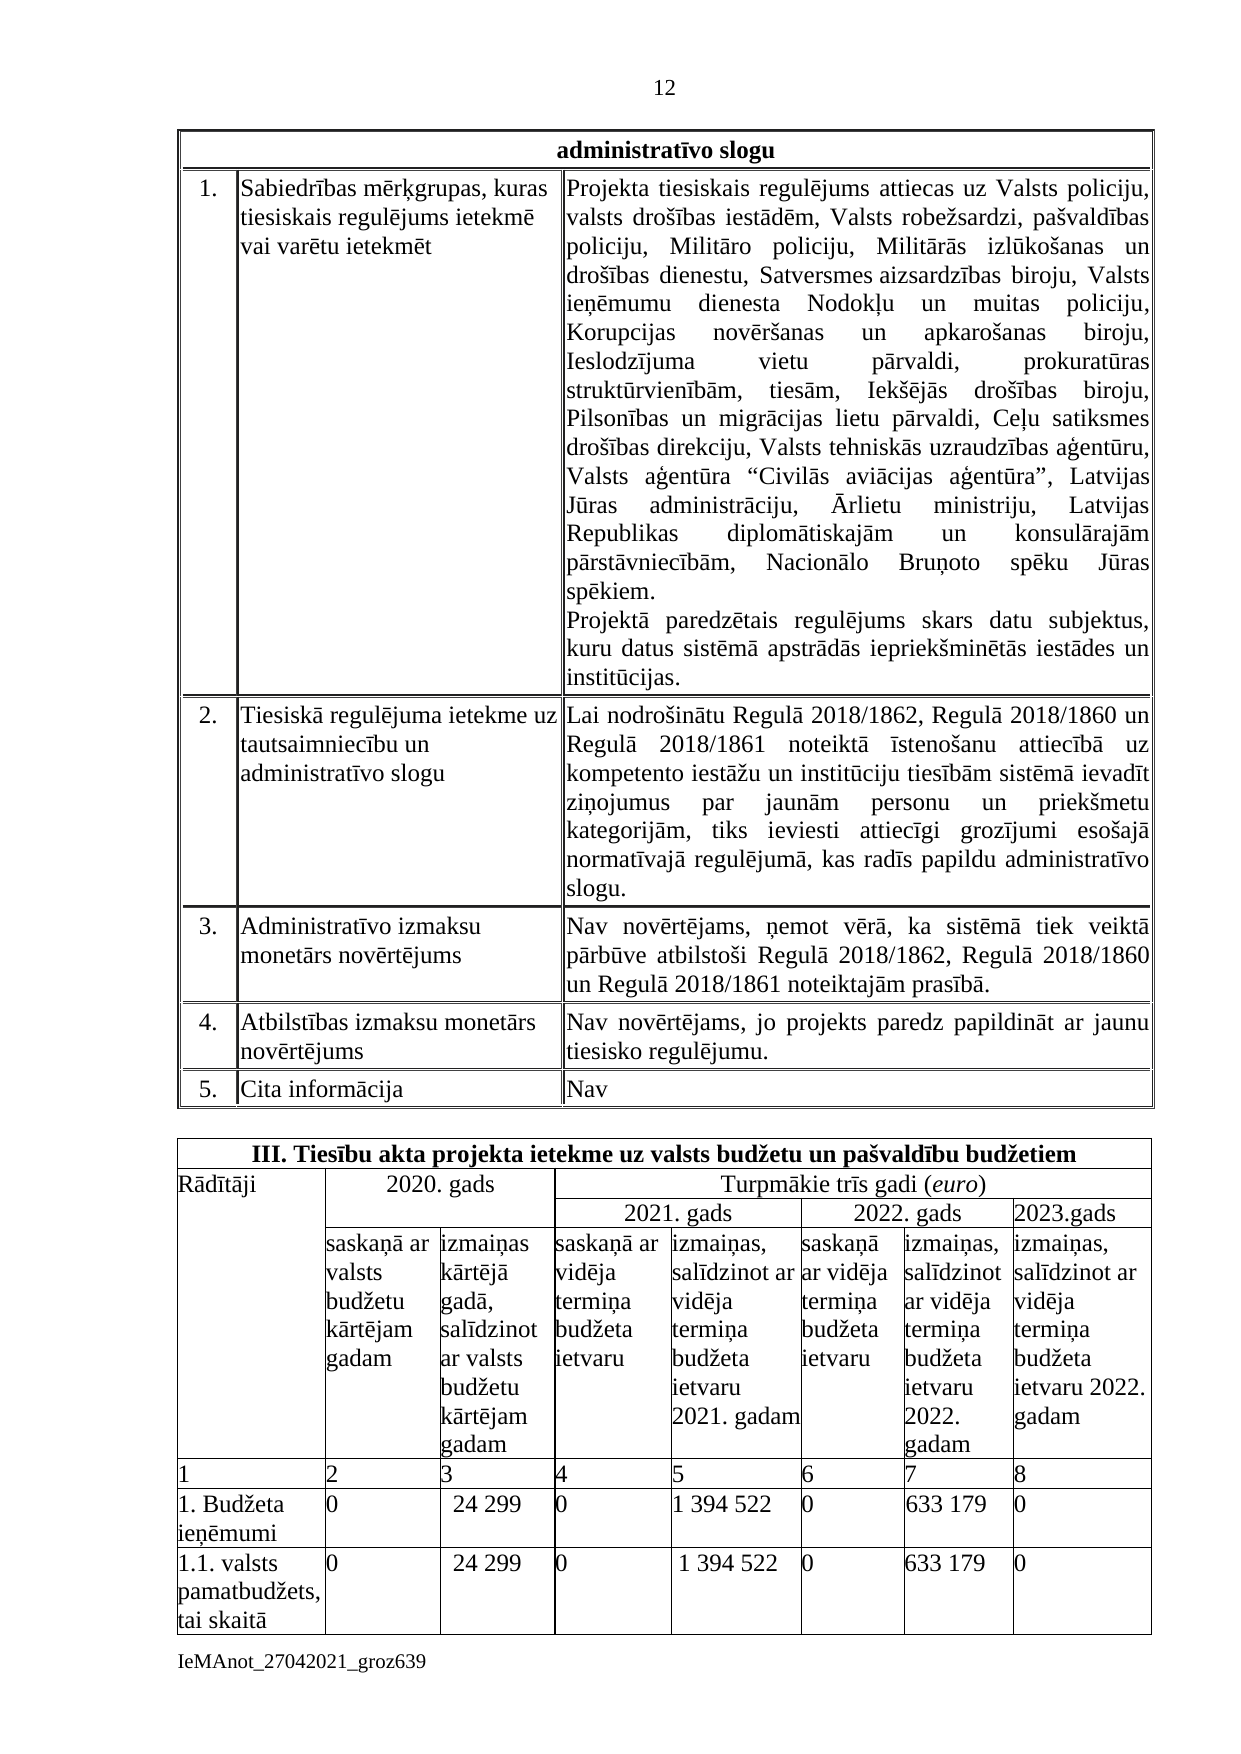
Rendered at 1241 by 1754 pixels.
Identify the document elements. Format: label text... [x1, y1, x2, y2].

table_cell 0 [802, 1548, 904, 1634]
table_cell Rādītāji [178, 1169, 325, 1458]
table_cell Tiesiskā regulējuma ietekme uz tautsaimniecību un administratīvo slogu [239, 698, 561, 905]
table_header III. Tiesību akta projekta ietekme uz valsts budžetu un pašvaldību budžetiem [178, 1139, 1151, 1168]
table_cell Atbilstības izmaksu monetārs novērtējums [239, 1004, 561, 1068]
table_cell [178, 1548, 325, 1634]
table_cell Projekta tiesiskais regulējums attiecas uz Valsts policiju, valsts drošības iestādēm, Valsts robežsardzi, pašvaldības policiju, Militāro policiju, Militārās izlūkošanas un drošības dienestu, Satversmes aizsardzības biroju, Valsts ieņēmumu dienesta Nodokļu un muitas policiju, Korupcijas novēršanas un apkarošanas biroju, Ieslodzījuma vietu pārvaldi, prokuratūras struktūrvienībām, tiesām, Iekšējās drošības biroju, Pilsonības un migrācijas lietu pārvaldi, Ceļu satiksmes drošības direkciju, Valsts tehniskās uzraudzības aģentūru, Valsts aģentūra “Civilās aviācijas aģentūra”, Latvijas Jūras administrāciju, Ārlietu ministriju, Latvijas Republikas diplomātiskajām un konsulārajām pārstāvniecībām, Nacionālo Bruņoto spēku Jūras spēkiem. Projektā paredzētais regulējums skars datu subjektus, kuru datus sistēmā apstrādās iepriekšminētās iestādes un institūcijas. [565, 167, 1152, 694]
table_cell izmaiņas, salīdzinot ar vidēja termiņa budžeta ietvaru 2021. gadam [672, 1228, 801, 1458]
table_cell 1 394 522 [672, 1489, 801, 1547]
table_cell 2022. gads [802, 1199, 1013, 1227]
table_cell 633 179 [905, 1548, 1013, 1634]
table_cell Nav novērtējams, jo projekts paredz papildināt ar jaunu tiesisko regulējumu. [563, 1001, 1153, 1068]
table_cell 24 299 [441, 1548, 554, 1634]
table_cell 3 [441, 1459, 554, 1488]
table_cell saskaņā ar valsts budžetu kārtējam gadam [326, 1228, 440, 1458]
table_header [181, 132, 1152, 167]
table_cell izmaiņas, salīdzinot ar vidēja termiņa budžeta ietvaru 2022. gadam [1014, 1228, 1151, 1458]
table_cell Nav [563, 1068, 1153, 1106]
table_cell 4. [179, 1001, 237, 1068]
table_cell 1 394 522 [672, 1548, 801, 1634]
table_cell Administratīvo izmaksu monetārs novērtējums [239, 908, 561, 1001]
table_cell 2. [181, 694, 236, 905]
table_cell 5 [672, 1459, 801, 1488]
table_cell 0 [1014, 1548, 1151, 1634]
table_cell 4 [556, 1459, 671, 1488]
table_cell Sabiedrības mērķgrupas, kuras tiesiskais regulējums ietekmē vai varētu ietekmēt [239, 171, 561, 694]
table_cell 0 [1014, 1489, 1151, 1547]
table_cell 0 [326, 1548, 440, 1634]
table_cell 1 [178, 1459, 325, 1488]
table_cell 633 179 [905, 1489, 1013, 1547]
table_cell Nav novērtējams, ņemot vērā, ka sistēmā tiek veiktā pārbūve atbilstoši Regulā 2018/1862, Regulā 2018/1860 un Regulā 2018/1861 noteiktajām prasībā. [565, 905, 1152, 1001]
table_cell saskaņā ar vidēja termiņa budžeta ietvaru [802, 1228, 904, 1458]
table_cell 2021. gads [556, 1199, 801, 1227]
table_cell 0 [556, 1548, 671, 1634]
table_cell 3. [181, 905, 236, 1001]
table_cell 24 299 [441, 1489, 554, 1547]
table_cell 2020. gads [326, 1169, 554, 1227]
table_cell Cita informācija [237, 1068, 563, 1106]
table_cell saskaņā ar vidēja termiņa budžeta ietvaru [556, 1228, 671, 1458]
table_cell 0 [802, 1489, 904, 1547]
table_cell izmaiņas kārtējā gadā, salīdzinot ar valsts budžetu kārtējam gadam [441, 1228, 554, 1458]
table_cell 1. Budžeta ieņēmumi [178, 1489, 325, 1547]
table_cell 8 [1014, 1459, 1151, 1488]
table_cell Turpmākie trīs gadi (euro) [556, 1169, 1151, 1197]
table_cell Lai nodrošinātu Regulā 2018/1862, Regulā 2018/1860 un Regulā 2018/1861 noteiktā īstenošanu attiecībā uz kompetento iestāžu un institūciju tiesībām sistēmā ievadīt ziņojumus par jaunām personu un priekšmetu kategorijām, tiks ieviesti attiecīgi grozījumi esošajā normatīvajā regulējumā, kas radīs papildu administratīvo slogu. [565, 694, 1152, 905]
table_cell 5. [179, 1068, 237, 1106]
table_cell izmaiņas, salīdzinot ar vidēja termiņa budžeta ietvaru 2022. gadam [905, 1228, 1013, 1458]
table_cell 6 [802, 1459, 904, 1488]
table_cell 2023.gads [1014, 1199, 1151, 1227]
table_cell 1. [181, 167, 236, 694]
table_cell 0 [556, 1489, 671, 1547]
table_cell 0 [326, 1489, 440, 1547]
table_cell 2 [326, 1459, 440, 1488]
table_cell 7 [905, 1459, 1013, 1488]
